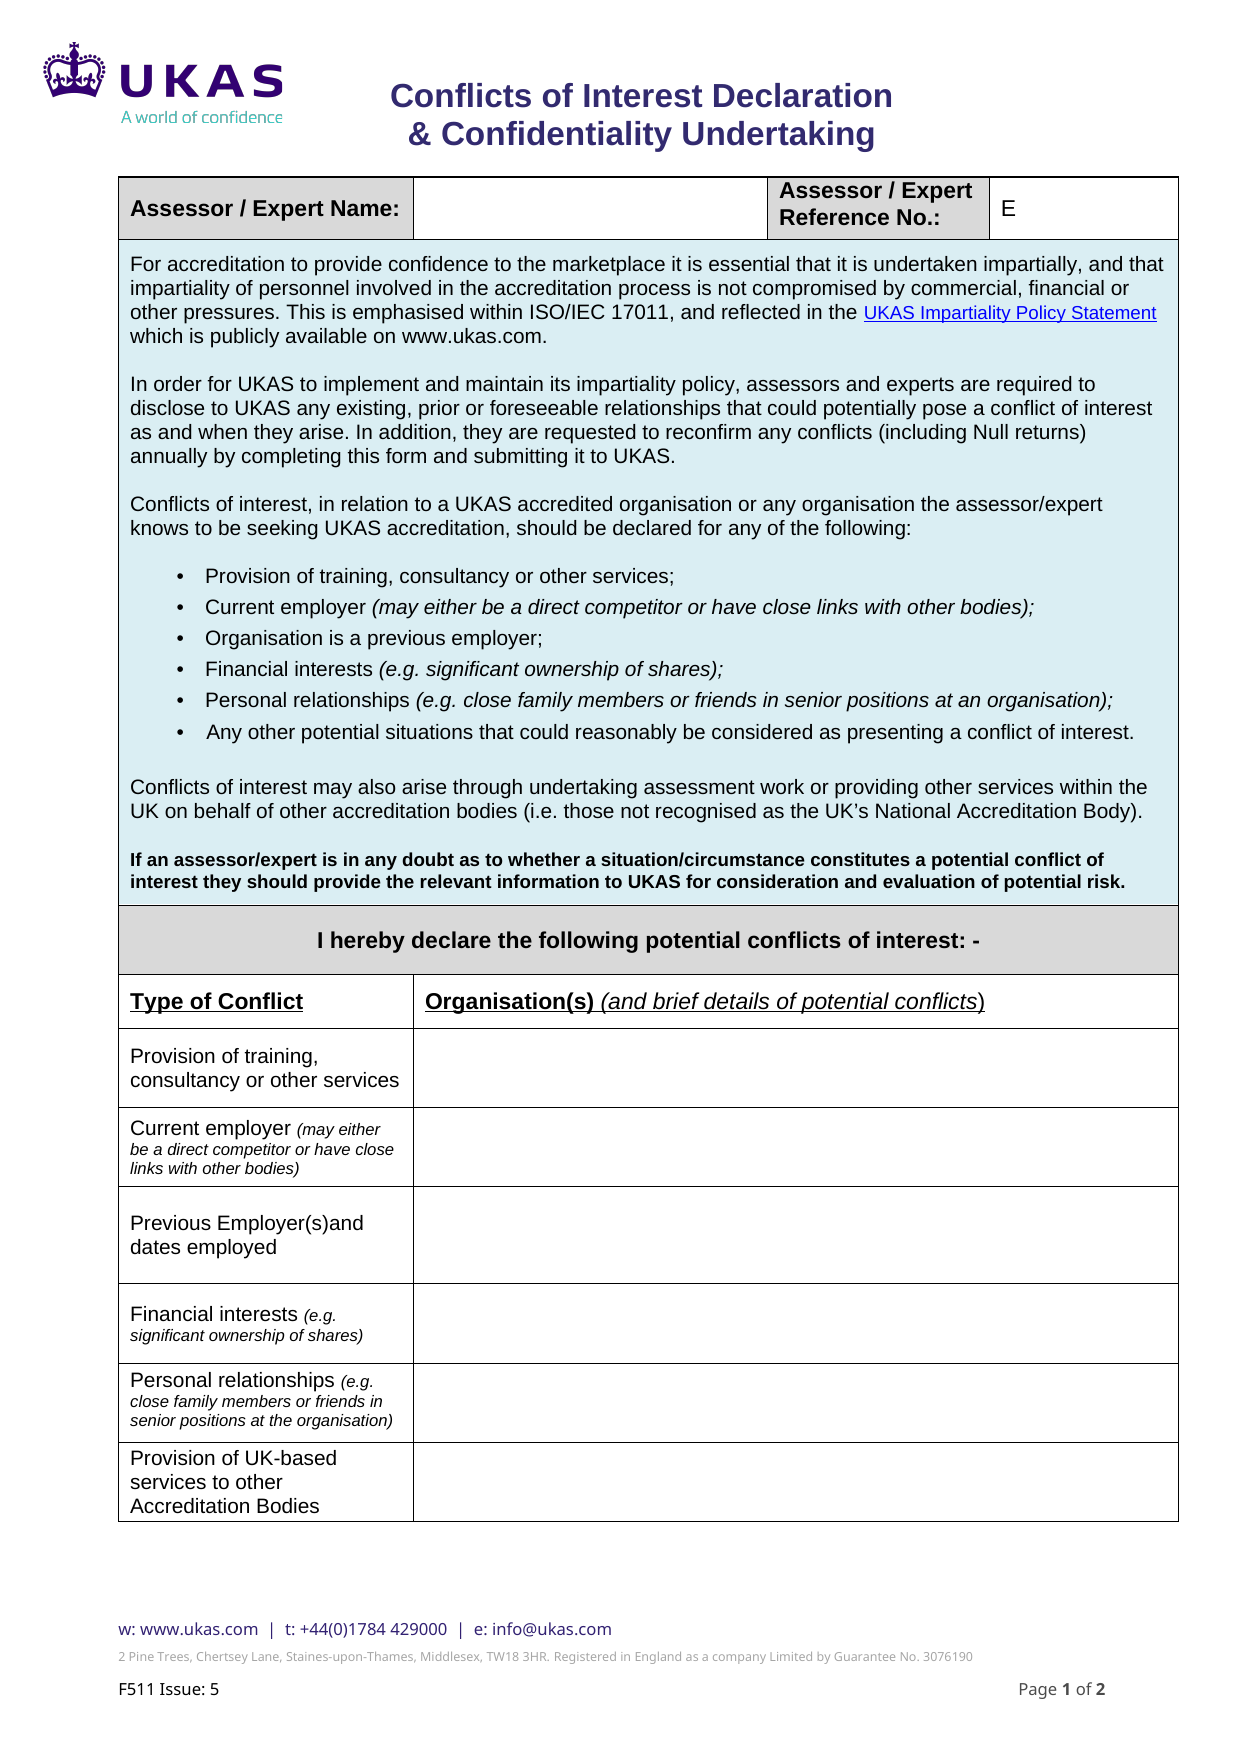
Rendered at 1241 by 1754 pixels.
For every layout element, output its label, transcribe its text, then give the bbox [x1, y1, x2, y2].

table_cell [414, 1284, 1178, 1362]
table_cell Provision of UK-based services to other Accreditation Bodies [119, 1443, 413, 1521]
table_cell Financial interests (e.g. significant ownership of shares) [119, 1284, 413, 1362]
table_cell Current employer (may either be a direct competitor or have close links with other bodies) [119, 1108, 413, 1186]
table_cell Type of Conflict [119, 975, 413, 1028]
picture [43, 42, 283, 123]
table_cell Organisation(s) (and brief details of potential conflicts) [414, 975, 1178, 1028]
table_cell Previous Employer(s)and dates employed [119, 1187, 413, 1283]
table_cell [414, 1364, 1178, 1442]
table_cell [414, 1108, 1178, 1186]
table_cell Personal relationships (e.g. close family members or friends in senior positions at the organisation) [119, 1364, 413, 1442]
table_header Assessor / Expert Name: [119, 178, 413, 239]
table_cell [414, 1443, 1178, 1521]
table_cell I hereby declare the following potential conflicts of interest: - [119, 906, 1178, 974]
table_header Assessor / Expert Reference No.: [768, 178, 989, 239]
table_cell Provision of training, consultancy or other services [119, 1029, 413, 1107]
table_cell [414, 1187, 1178, 1283]
table_cell [414, 1029, 1178, 1107]
table_header [414, 178, 767, 239]
table_header E [990, 178, 1178, 239]
table_cell For accreditation to provide confidence to the marketplace it is essential that it is undertaken impartially, and that impartiality of personnel involved in the accreditation process is not compromised by commercial, financial or other pressures. This is emphasised within ISO/IEC 17011, and reflected in the UKAS Impartiality Policy Statement which is publicly available on www.ukas.com. In order for UKAS to implement and maintain its impartiality policy, assessors and experts are required to disclose to UKAS any existing, prior or foreseeable relationships that could potentially pose a conflict of interest as and when they arise. In addition, they are requested to reconfirm any conflicts (including Null returns) annually by completing this form and submitting it to UKAS. Conflicts of interest, in relation to a UKAS accredited organisation or any organisation the assessor/expert knows to be seeking UKAS accreditation, should be declared for any of the following: Provision of training, consultancy or other services; Current employer (may either be a direct competitor or have close links with other bodies); Organisation is a previous employer; Financial interests (e.g. significant ownership of shares); Personal relationships (e.g. close family members or friends in senior positions at an organisation); Any other potential situations that could reasonably be considered as presenting a conflict of interest. Conflicts of interest may also arise through undertaking assessment work or providing other services within the UK on behalf of other accreditation bodies (i.e. those not recognised as the UK’s National Accreditation Body). If an assessor/expert is in any doubt as to whether a situation/circumstance constitutes a potential conflict of interest they should provide the relevant information to UKAS for consideration and evaluation of potential risk. [119, 240, 1178, 904]
